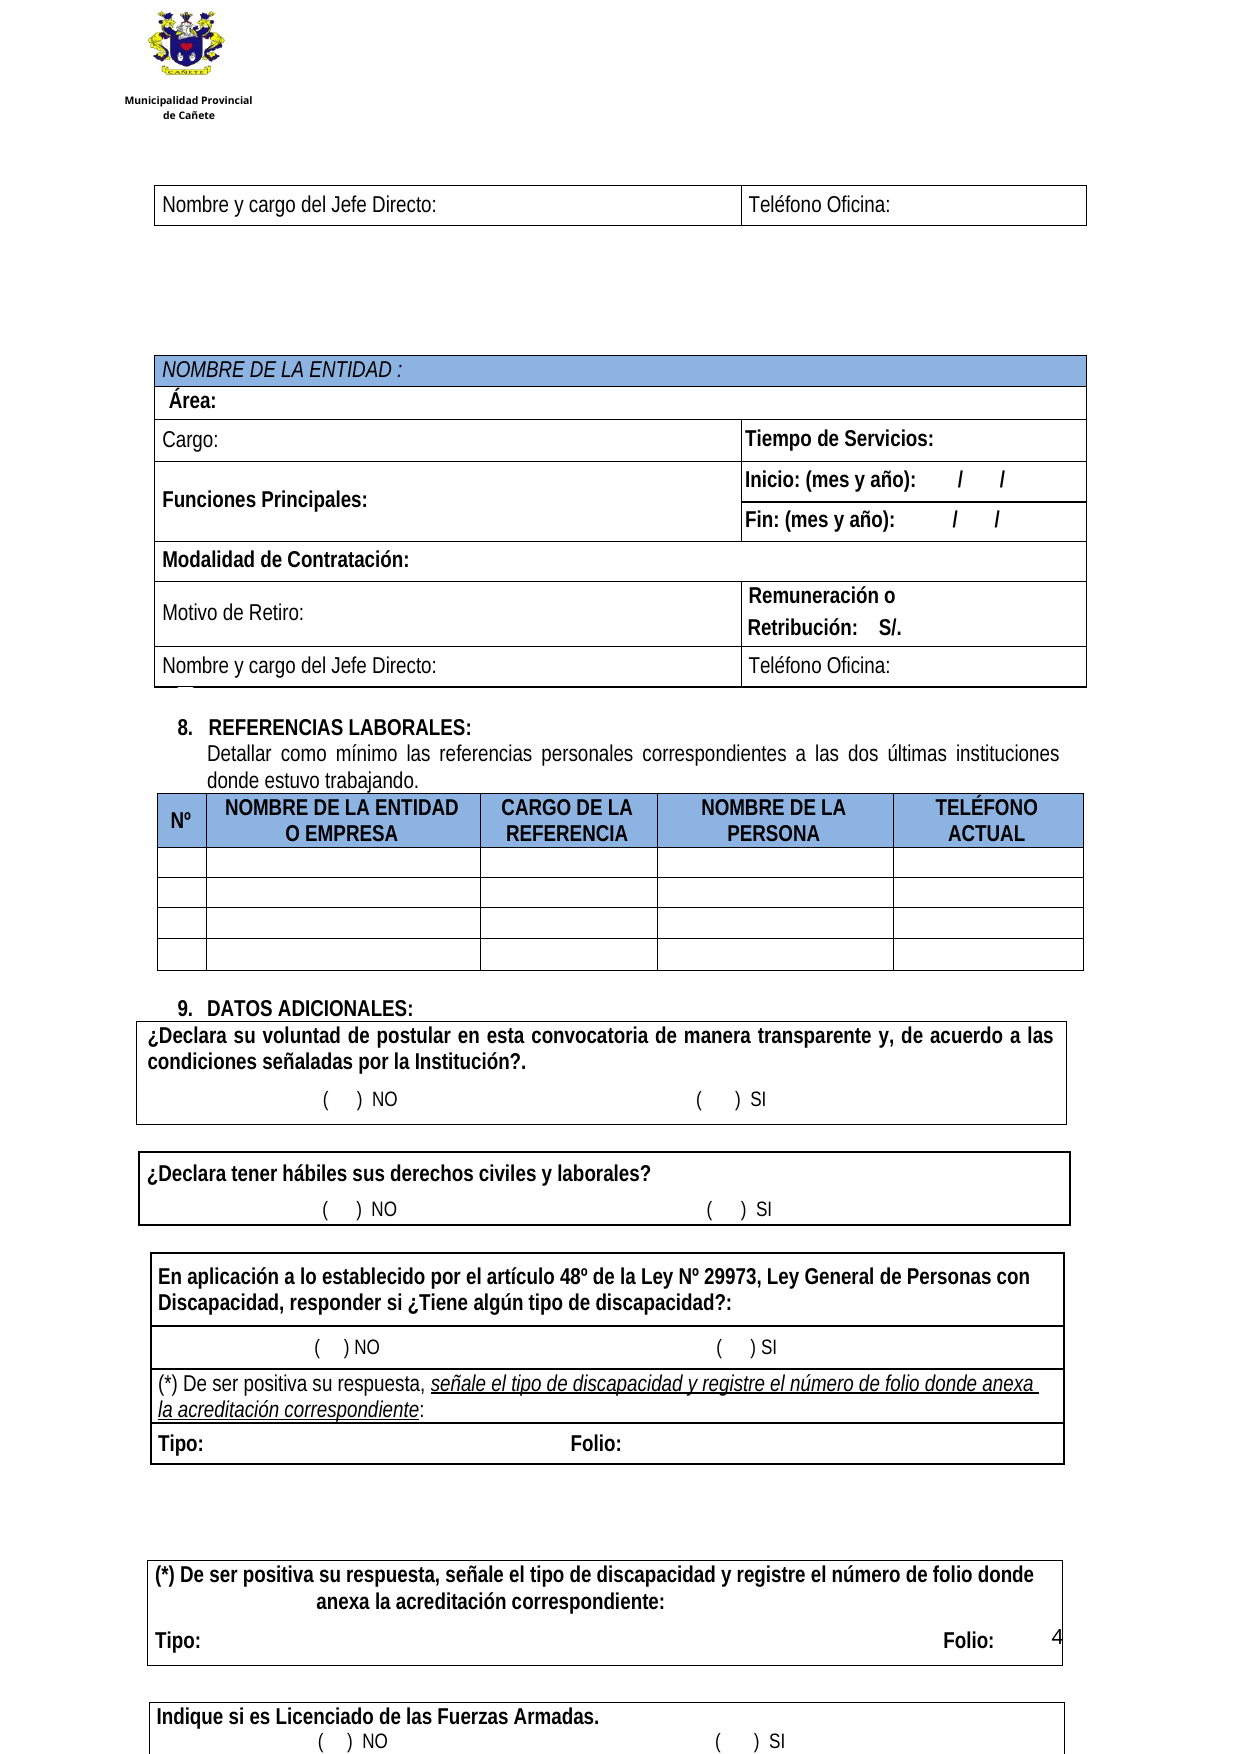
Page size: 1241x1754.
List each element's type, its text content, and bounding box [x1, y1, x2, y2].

table_cell [658, 908, 893, 938]
table_cell [894, 848, 1083, 877]
text Detallar como mínimo las referencias personales correspondientes a las dos últimas instituciones donde estuvo trabajando. [207, 740, 1060, 793]
table_header ¿Declara su voluntad de postular en esta convocatoria de manera transparente y, de acuerdo a las condiciones señaladas por la Institución?. ( ) NO ( ) SI [137, 1022, 1066, 1124]
table_cell ( ) NO ( ) SI [152, 1327, 1063, 1367]
table_cell [894, 939, 1083, 969]
table_cell [658, 848, 893, 877]
table_header NOMBRE DE LA ENTIDAD O EMPRESA [207, 794, 480, 847]
table_cell [158, 939, 206, 969]
table_cell [207, 878, 480, 907]
list DATOS ADICIONALES: [177, 994, 1060, 1021]
text 8. REFERENCIAS LABORALES: [177, 714, 1060, 740]
table_cell [658, 939, 893, 969]
table_cell Funciones Principales: [155, 462, 741, 541]
table_cell Inicio: (mes y año): / / [742, 462, 1086, 501]
table_cell [481, 878, 657, 907]
table_cell Teléfono Oficina: [742, 647, 1086, 686]
table_cell Folio: [365, 1424, 1063, 1463]
table_cell [481, 908, 657, 938]
table_cell Nombre y cargo del Jefe Directo: [155, 647, 741, 686]
table_cell [207, 908, 480, 938]
table_cell [481, 848, 657, 877]
table_cell [207, 848, 480, 877]
table_header NOMBRE DE LA PERSONA [658, 794, 893, 847]
table_cell [894, 908, 1083, 938]
table_header TELÉFONO ACTUAL [894, 794, 1083, 847]
table_cell [207, 939, 480, 969]
table_cell [894, 878, 1083, 907]
table_cell Nombre y cargo del Jefe Directo: [155, 186, 741, 225]
table_cell Tiempo de Servicios: [742, 420, 1086, 461]
table_header Nº [158, 794, 206, 847]
table_header NOMBRE DE LA ENTIDAD : [155, 356, 1086, 386]
table_cell [158, 908, 206, 938]
table_cell Área: [155, 387, 1086, 419]
table_cell (*) De ser positiva su respuesta, señale el tipo de discapacidad y registre el número de folio donde anexa la acreditación correspondiente: [152, 1370, 1063, 1422]
table_cell ( ) NO [140, 1194, 685, 1224]
table_header En aplicación a lo establecido por el artículo 48º de la Ley Nº 29973, Ley General de Personas con Discapacidad, responder si ¿Tiene algún tipo de discapacidad?: [152, 1254, 1063, 1324]
table_header CARGO DE LA REFERENCIA [481, 794, 657, 847]
table_cell Fin: (mes y año): / / [742, 503, 1086, 541]
table_cell Tipo: [152, 1424, 365, 1463]
table_cell Cargo: [155, 420, 741, 461]
table_cell [158, 848, 206, 877]
table_cell ( ) SI [685, 1194, 1069, 1224]
picture [146, 9, 226, 76]
table_header ¿Declara tener hábiles sus derechos civiles y laborales? [140, 1153, 1069, 1194]
table_cell [158, 878, 206, 907]
table_cell [658, 878, 893, 907]
table_cell Remuneración o Retribución: S/. [742, 582, 1086, 646]
table_cell Motivo de Retiro: [155, 582, 741, 646]
table_cell Teléfono Oficina: [742, 186, 1086, 225]
table_cell [481, 939, 657, 969]
table_cell Modalidad de Contratación: [155, 542, 1086, 581]
